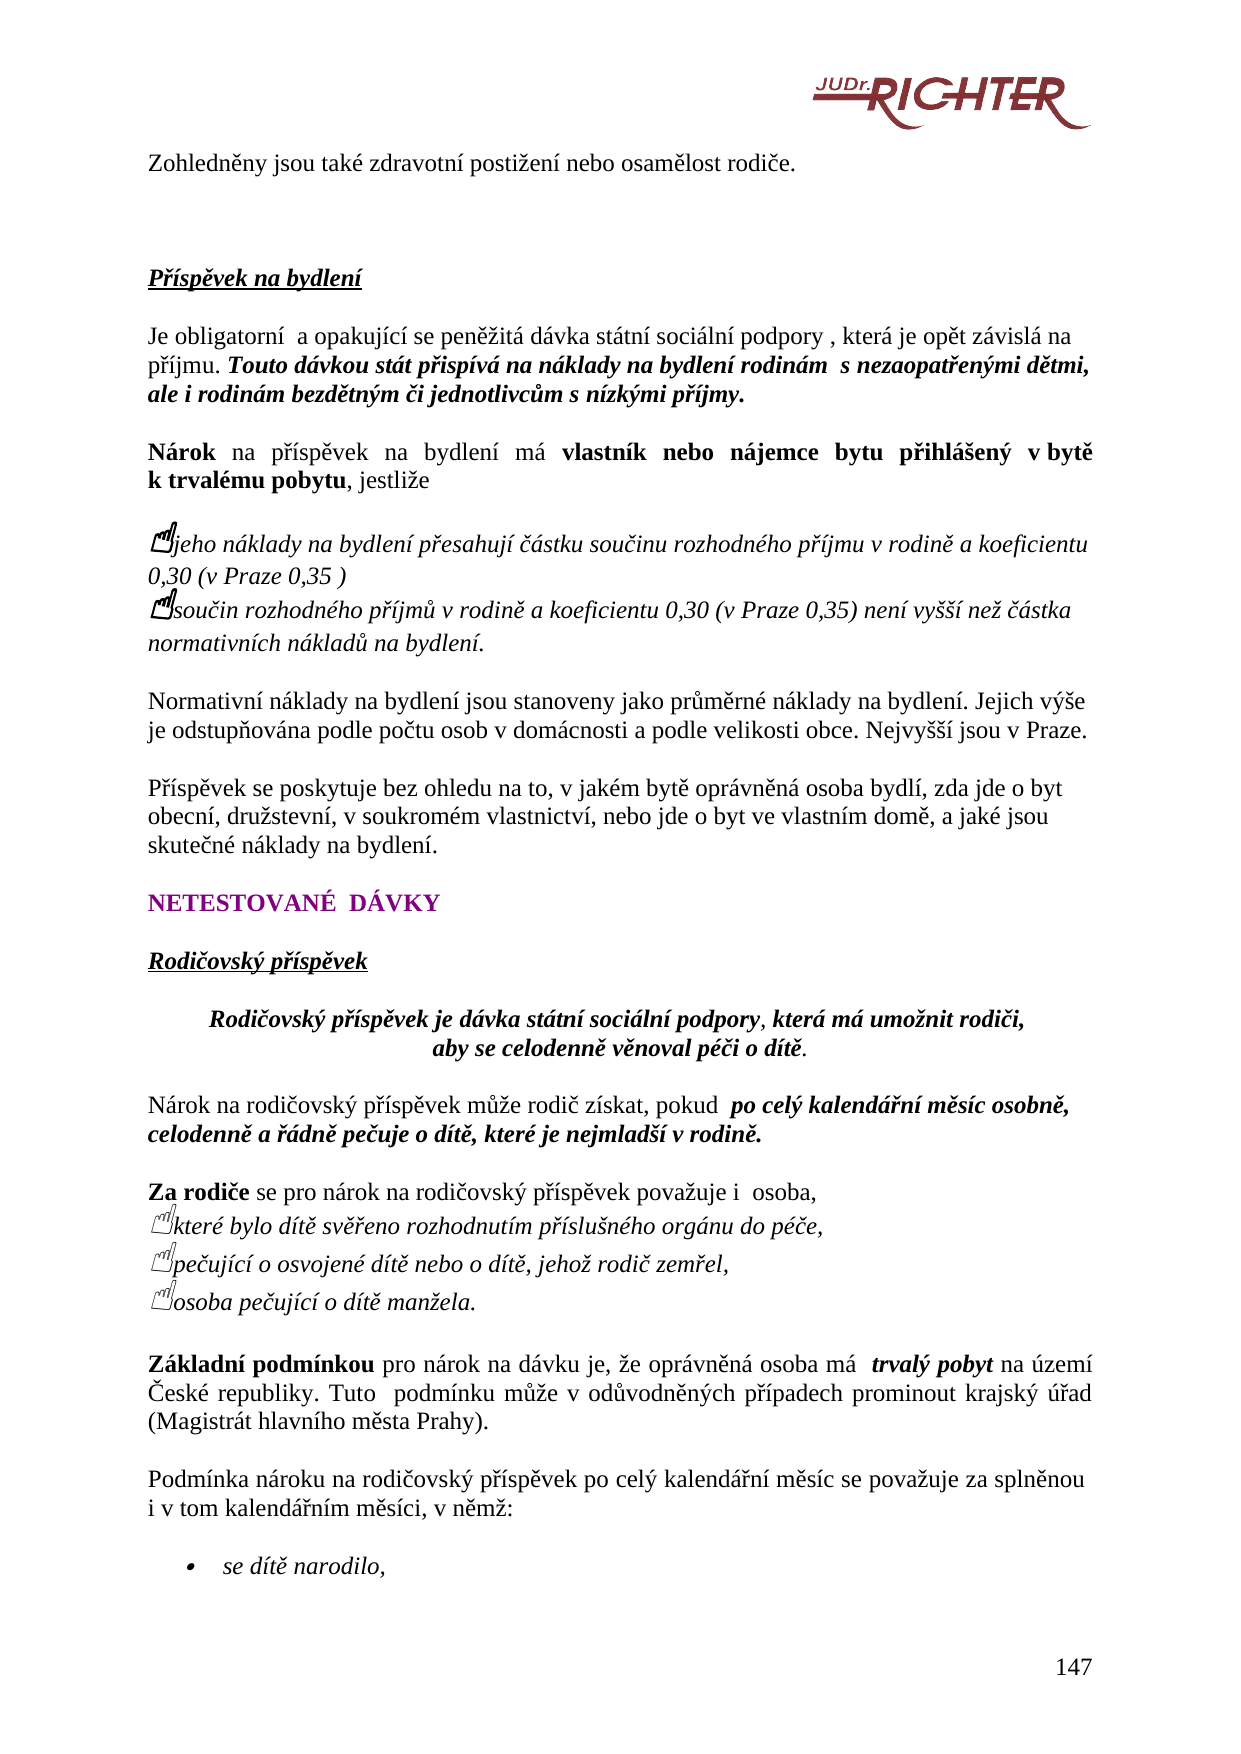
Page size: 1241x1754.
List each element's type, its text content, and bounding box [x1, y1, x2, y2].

picture [812, 73, 1093, 130]
text Za rodiče se pro nárok na rodičovský příspěvek považuje i osoba, které bylo dítě svěřeno rozhodnutím příslušného orgánu do péče, pečující o osvojené dítě nebo o dítě, jehož rodič zemřel, osoba pečující o dítě manžela. [148, 1177, 1093, 1320]
text Základní podmínkou pro nárok na dávku je, že oprávněná osoba má trvalý pobyt na území České republiky. Tuto podmínku může v odůvodněných případech prominout krajský úřad (Magistrát hlavního města Prahy). [148, 1349, 1093, 1435]
subtitle jeho náklady na bydlení přesahují částku součinu rozhodného příjmu v rodině a koeficientu 0,30 (v Praze 0,35 ) součin rozhodného příjmů v rodině a koeficientu 0,30 (v Praze 0,35) není vyšší než částka normativních nákladů na bydlení. [148, 523, 1093, 657]
list se dítě narodilo, [185, 1551, 1093, 1580]
subtitle Rodičovský příspěvek [148, 946, 1093, 975]
subtitle Příspěvek na bydlení [148, 263, 1093, 292]
subtitle NETESTOVANÉ DÁVKY [148, 888, 1093, 917]
text Zohledněny jsou také zdravotní postižení nebo osamělost rodiče. [148, 148, 1093, 176]
text Nárok na rodičovský příspěvek může rodič získat, pokud po celý kalendářní měsíc osobně, celodenně a řádně pečuje o dítě, které je nejmladší v rodině. [148, 1091, 1093, 1148]
text Podmínka nároku na rodičovský příspěvek po celý kalendářní měsíc se považuje za splněnou i v tom kalendářním měsíci, v němž: [148, 1464, 1093, 1522]
subtitle Nárok na příspěvek na bydlení má vlastník nebo nájemce bytu přihlášený v bytě k trvalému pobytu, jestliže [148, 437, 1093, 494]
subtitle Normativní náklady na bydlení jsou stanoveny jako průměrné náklady na bydlení. Jejich výše je odstupňována podle počtu osob v domácnosti a podle velikosti obce. Nejvyšší jsou v Praze. [148, 686, 1093, 743]
text Rodičovský příspěvek je dávka státní sociální podpory, která má umožnit rodiči, aby se celodenně věnoval péči o dítě. [148, 1004, 1093, 1061]
subtitle Je obligatorní a opakující se peněžitá dávka státní sociální podpory , která je opět závislá na příjmu. Touto dávkou stát přispívá na náklady na bydlení rodinám s nezaopatřenými dětmi, ale i rodinám bezdětným či jednotlivcům s nízkými příjmy. [148, 321, 1093, 408]
subtitle Příspěvek se poskytuje bez ohledu na to, v jakém bytě oprávněná osoba bydlí, zda jde o byt obecní, družstevní, v soukromém vlastnictví, nebo jde o byt ve vlastním domě, a jaké jsou skutečné náklady na bydlení. [148, 773, 1093, 859]
